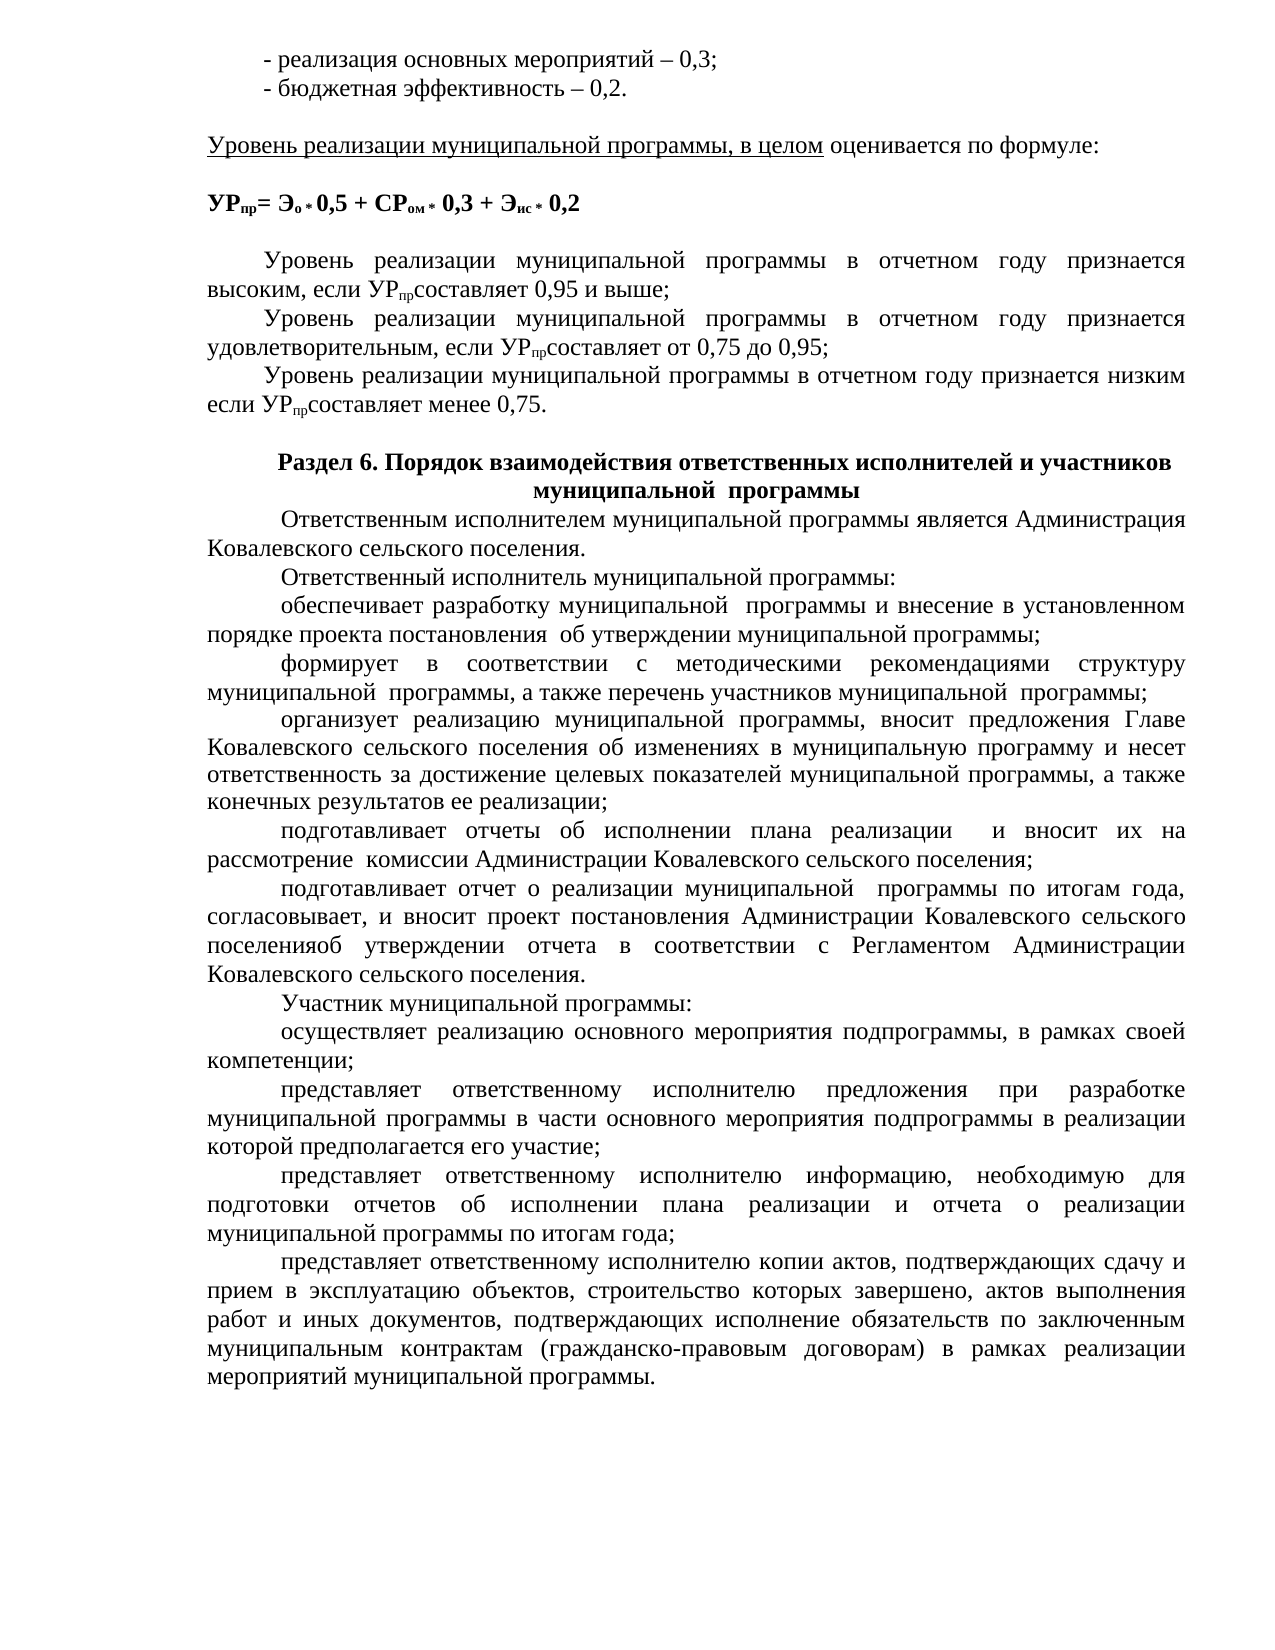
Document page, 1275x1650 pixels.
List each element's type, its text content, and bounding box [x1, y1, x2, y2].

text - реализация основных мероприятий – 0,3; [207, 44, 1186, 73]
text Уровень реализации муниципальной программы в отчетном году признается низким если УРпрсоставляет менее 0,75. [207, 361, 1186, 418]
text Участник муниципальной программы: [207, 988, 1186, 1016]
text представляет ответственному исполнителю копии актов, подтверждающих сдачу и прием в эксплуатацию объектов, строительство которых завершено, актов выполнения работ и иных документов, подтверждающих исполнение обязательств по заключенным муниципальным контрактам (гражданско-правовым договорам) в рамках реализации мероприятий муниципальной программы. [207, 1246, 1186, 1390]
text осуществляет реализацию основного мероприятия подпрограммы, в рамках своей компетенции; [207, 1016, 1186, 1074]
text подготавливает отчеты об исполнении плана реализации и вносит их на рассмотрение комиссии Администрации Ковалевского сельского поселения; [207, 815, 1186, 873]
text Ответственный исполнитель муниципальной программы: [207, 562, 1186, 591]
text обеспечивает разработку муниципальной программы и внесение в установленном порядке проекта постановления об утверждении муниципальной программы; [207, 591, 1186, 648]
text Уровень реализации муниципальной программы в отчетном году признается высоким, если УРпрсоставляет 0,95 и выше; [207, 246, 1186, 303]
text УРпр= Эо * 0,5 + СРом * 0,3 + Эис * 0,2 [207, 188, 1186, 217]
text представляет ответственному исполнителю информацию, необходимую для подготовки отчетов об исполнении плана реализации и отчета о реализации муниципальной программы по итогам года; [207, 1160, 1186, 1246]
text подготавливает отчет о реализации муниципальной программы по итогам года, согласовывает, и вносит проект постановления Администрации Ковалевского сельского поселенияоб утверждении отчета в соответствии с Регламентом Администрации Ковалевского сельского поселения. [207, 873, 1186, 988]
text представляет ответственному исполнителю предложения при разработке муниципальной программы в части основного мероприятия подпрограммы в реализации которой предполагается его участие; [207, 1074, 1186, 1160]
text - бюджетная эффективность – 0,2. [207, 73, 1186, 102]
text организует реализацию муниципальной программы, вносит предложения Главе Ковалевского сельского поселения об изменениях в муниципальную программу и несет ответственность за достижение целевых показателей муниципальной программы, а также конечных результатов ее реализации; [207, 706, 1186, 815]
text Раздел 6. Порядок взаимодействия ответственных исполнителей и участников муниципальной программы [207, 447, 1186, 504]
text Ответственным исполнителем муниципальной программы является Администрация Ковалевского сельского поселения. [207, 504, 1186, 562]
text формирует в соответствии с методическими рекомендациями структуру муниципальной программы, а также перечень участников муниципальной программы; [207, 648, 1186, 706]
text Уровень реализации муниципальной программы, в целом оценивается по формуле: [207, 131, 1186, 159]
text Уровень реализации муниципальной программы в отчетном году признается удовлетворительным, если УРпрсоставляет от 0,75 до 0,95; [207, 303, 1186, 361]
